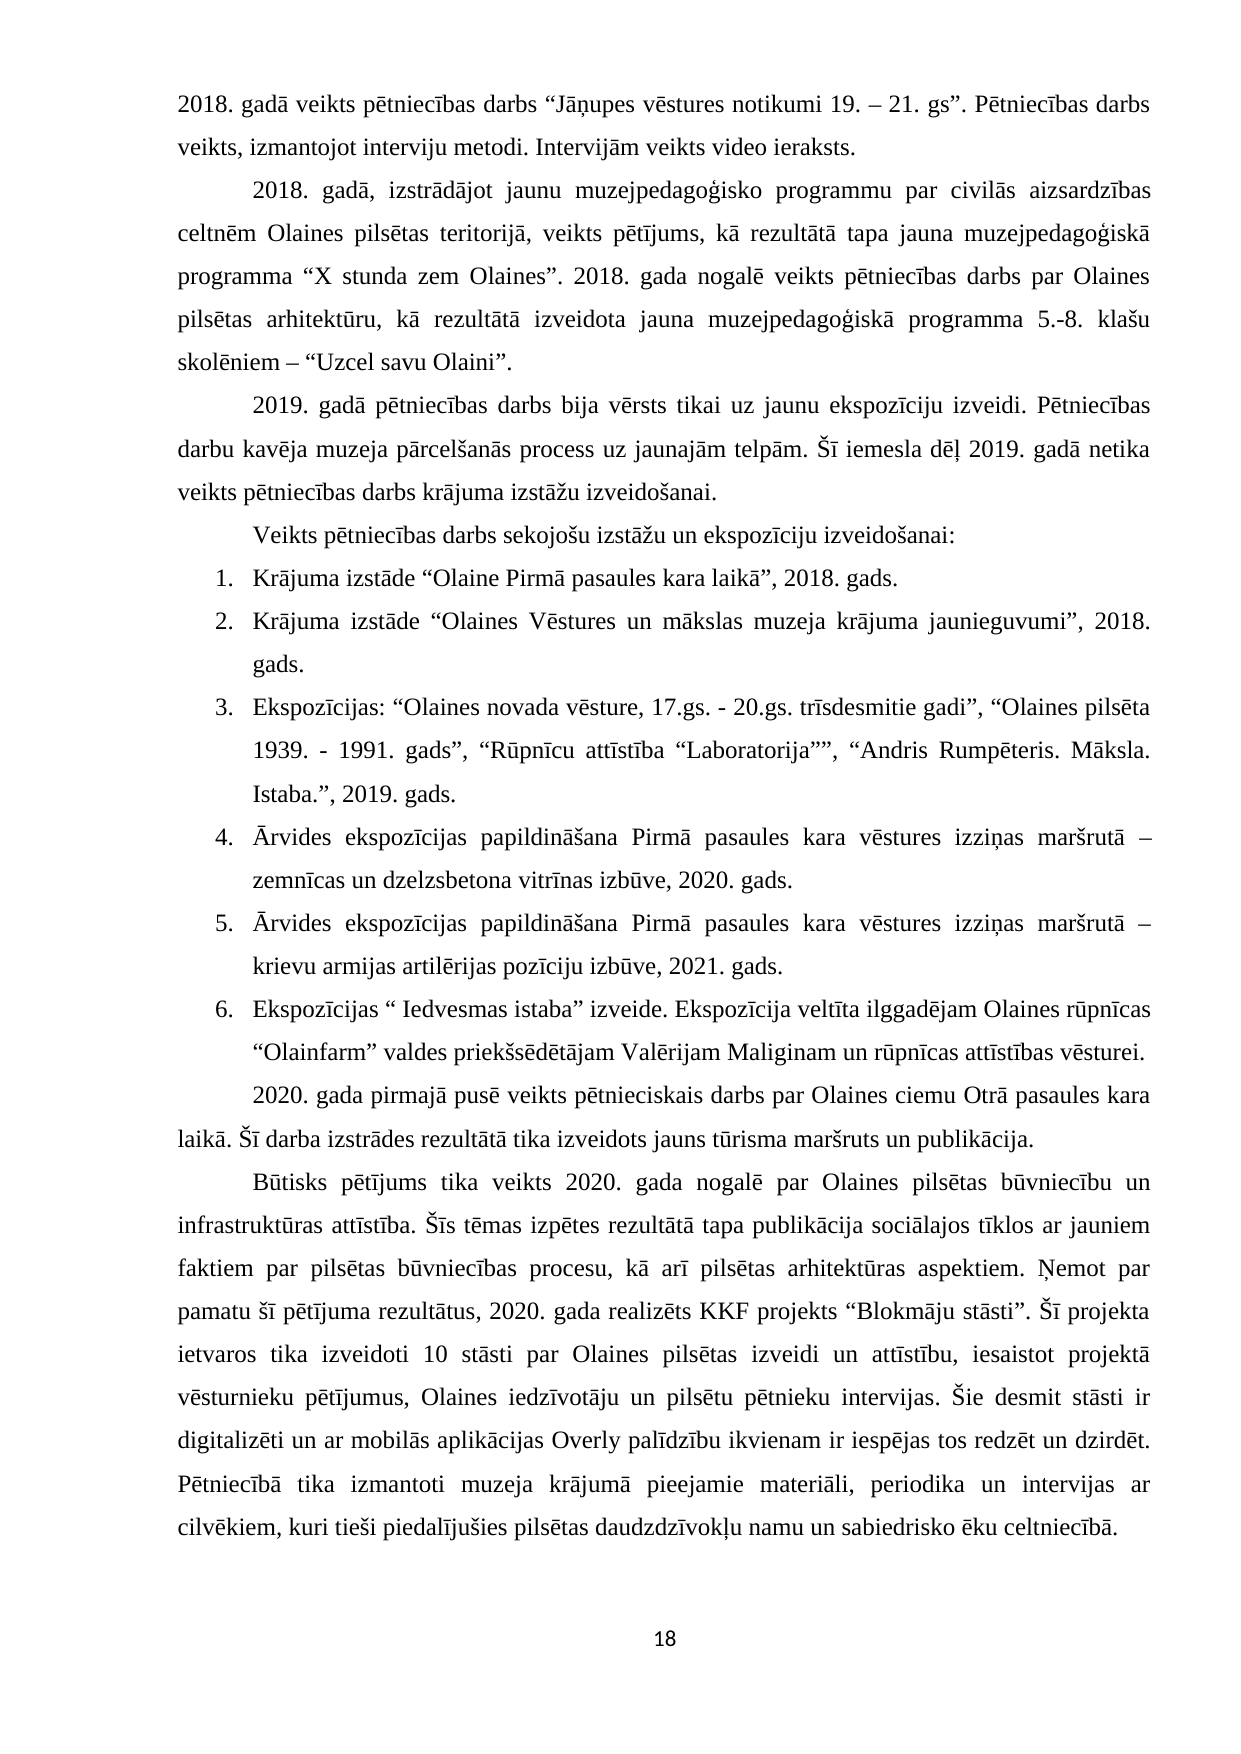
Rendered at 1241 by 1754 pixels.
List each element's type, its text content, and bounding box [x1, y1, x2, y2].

list Ekspozīcijas “ Iedvesmas istaba” izveide. Ekspozīcija veltīta ilggadējam Olaines rūpnīcas “Olainfarm” valdes priekšsēdētājam Valērijam Maliginam un rūpnīcas attīstības vēsturei. [215, 994, 1152, 1066]
list Ārvides ekspozīcijas papildināšana Pirmā pasaules kara vēstures izziņas maršrutā – zemnīcas un dzelzsbetona vitrīnas izbūve, 2020. gads. [215, 822, 1152, 894]
list Ārvides ekspozīcijas papildināšana Pirmā pasaules kara vēstures izziņas maršrutā – krievu armijas artilērijas pozīciju izbūve, 2021. gads. [215, 908, 1152, 980]
list Krājuma izstāde “Olaines Vēstures un mākslas muzeja krājuma jaunieguvumi”, 2018. gads. [215, 606, 1152, 678]
text 2018. gadā veikts pētniecības darbs “Jāņupes vēstures notikumi 19. – 21. gs”. Pētniecības darbs veikts, izmantojot interviju metodi. Intervijām veikts video ieraksts. [177, 89, 1152, 161]
list Ekspozīcijas: “Olaines novada vēsture, 17.gs. - 20.gs. trīsdesmitie gadi”, “Olaines pilsēta 1939. - 1991. gads”, “Rūpnīcu attīstība “Laboratorija””, “Andris Rumpēteris. Māksla. Istaba.”, 2019. gads. [215, 692, 1152, 807]
list Krājuma izstāde “Olaine Pirmā pasaules kara laikā”, 2018. gads. [215, 563, 1152, 592]
text Veikts pētniecības darbs sekojošu izstāžu un ekspozīciju izveidošanai: [177, 520, 1152, 549]
text 2020. gada pirmajā pusē veikts pētnieciskais darbs par Olaines ciemu Otrā pasaules kara laikā. Šī darba izstrādes rezultātā tika izveidots jauns tūrisma maršruts un publikācija. [177, 1081, 1152, 1152]
text 2018. gadā, izstrādājot jaunu muzejpedagoģisko programmu par civilās aizsardzības celtnēm Olaines pilsētas teritorijā, veikts pētījums, kā rezultātā tapa jauna muzejpedagoģiskā programma “X stunda zem Olaines”. 2018. gada nogalē veikts pētniecības darbs par Olaines pilsētas arhitektūru, kā rezultātā izveidota jauna muzejpedagoģiskā programma 5.-8. klašu skolēniem – “Uzcel savu Olaini”. [177, 175, 1152, 376]
text Būtisks pētījums tika veikts 2020. gada nogalē par Olaines pilsētas būvniecību un infrastruktūras attīstība. Šīs tēmas izpētes rezultātā tapa publikācija sociālajos tīklos ar jauniem faktiem par pilsētas būvniecības procesu, kā arī pilsētas arhitektūras aspektiem. Ņemot par pamatu šī pētījuma rezultātus, 2020. gada realizēts KKF projekts “Blokmāju stāsti”. Šī projekta ietvaros tika izveidoti 10 stāsti par Olaines pilsētas izveidi un attīstību, iesaistot projektā vēsturnieku pētījumus, Olaines iedzīvotāju un pilsētu pētnieku intervijas. Šie desmit stāsti ir digitalizēti un ar mobilās aplikācijas Overly palīdzību ikvienam ir iespējas tos redzēt un dzirdēt. Pētniecībā tika izmantoti muzeja krājumā pieejamie materiāli, periodika un intervijas ar cilvēkiem, kuri tieši piedalījušies pilsētas daudzdzīvokļu namu un sabiedrisko ēku celtniecībā. [177, 1167, 1152, 1541]
text 2019. gadā pētniecības darbs bija vērsts tikai uz jaunu ekspozīciju izveidi. Pētniecības darbu kavēja muzeja pārcelšanās process uz jaunajām telpām. Šī iemesla dēļ 2019. gadā netika veikts pētniecības darbs krājuma izstāžu izveidošanai. [177, 391, 1152, 506]
